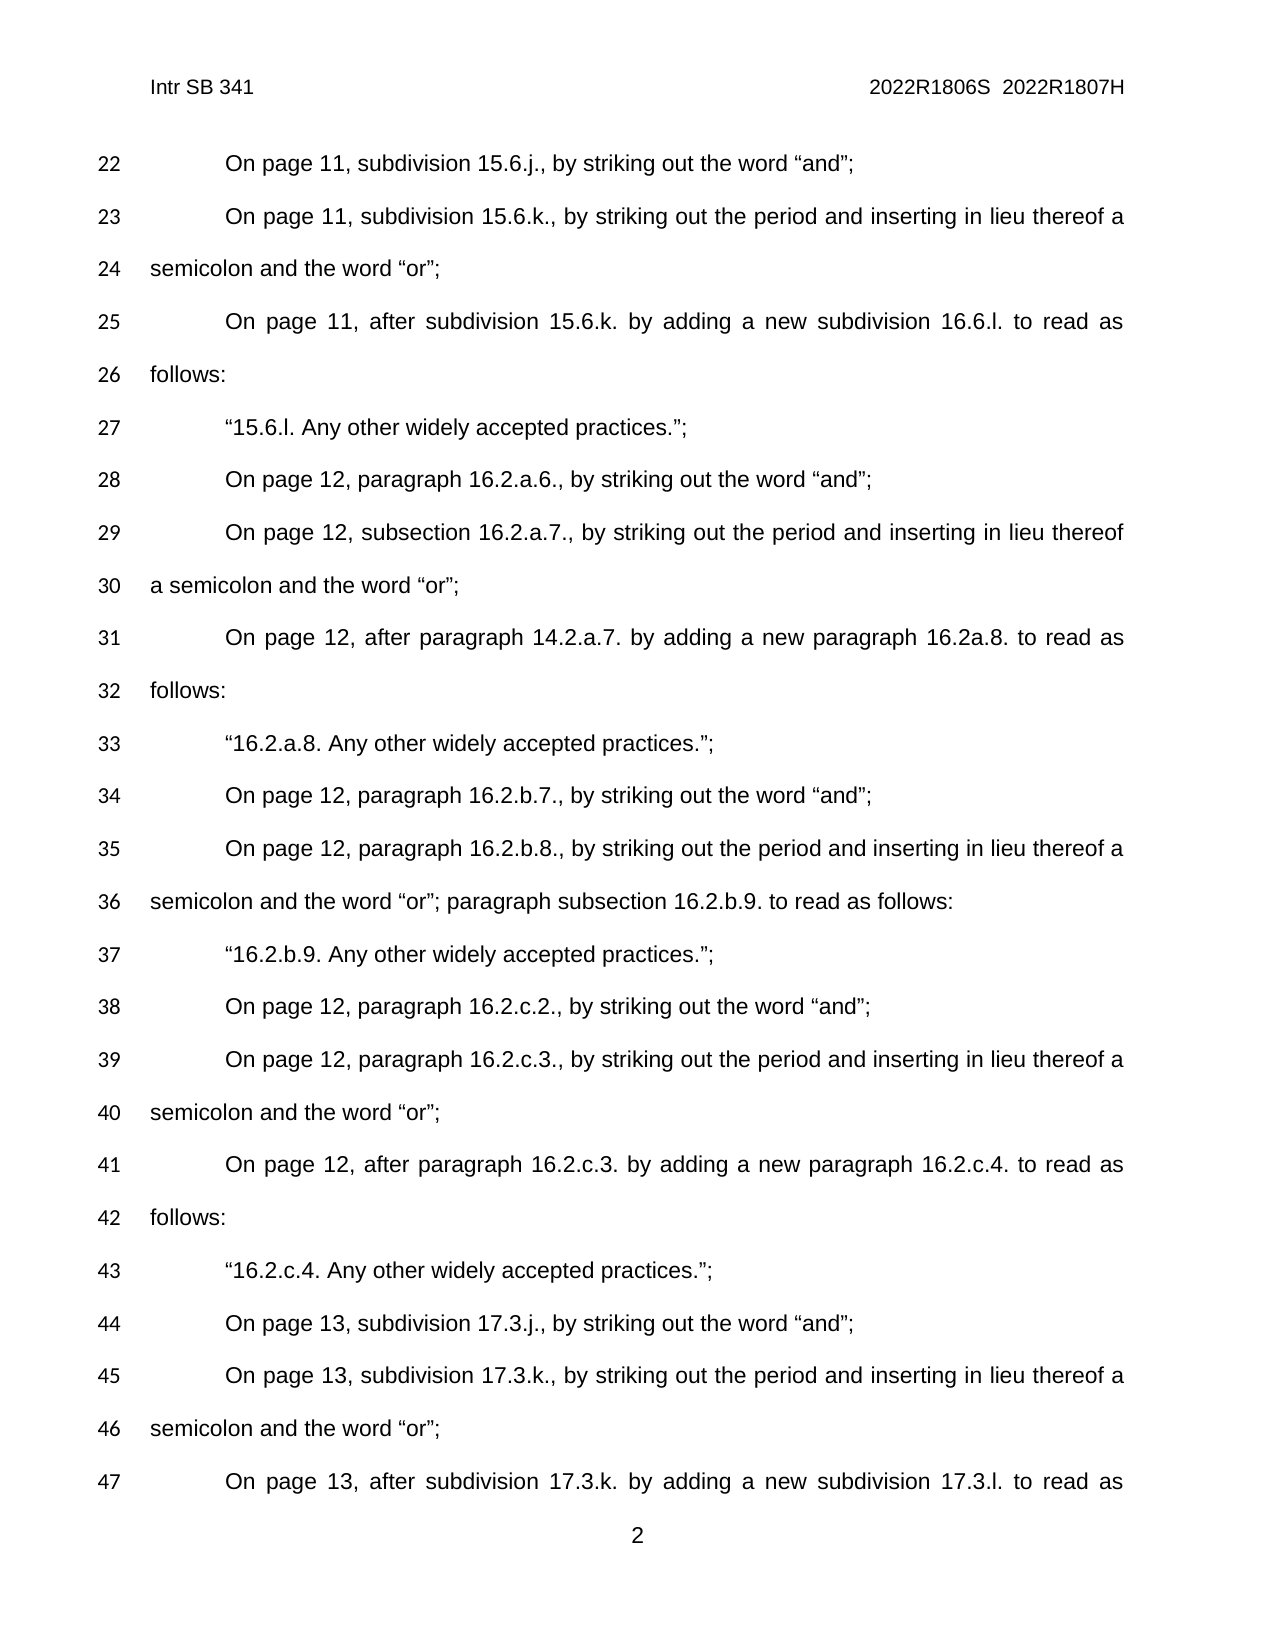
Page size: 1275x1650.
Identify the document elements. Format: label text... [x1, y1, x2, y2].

text On page 12, subsection 16.2.a.7., by striking out the period and inserting in lieu thereof a semicolon and the word “or”; [150, 519, 1125, 598]
text “16.2.b.9. Any other widely accepted practices.”; [150, 941, 1125, 967]
text On page 12, paragraph 16.2.a.6., by striking out the word “and”; [150, 466, 1125, 493]
text On page 12, paragraph 16.2.b.8., by striking out the period and inserting in lieu thereof a semicolon and the word “or”; paragraph subsection 16.2.b.9. to read as follows: [150, 835, 1125, 914]
text “16.2.c.4. Any other widely accepted practices.”; [150, 1257, 1125, 1283]
text On page 11, subdivision 15.6.k., by striking out the period and inserting in lieu thereof a semicolon and the word “or”; [150, 203, 1125, 282]
text On page 12, paragraph 16.2.b.7., by striking out the word “and”; [150, 782, 1125, 809]
text “16.2.a.8. Any other widely accepted practices.”; [150, 730, 1125, 756]
text “15.6.l. Any other widely accepted practices.”; [150, 413, 1125, 440]
text On page 13, subdivision 17.3.k., by striking out the period and inserting in lieu thereof a semicolon and the word “or”; [150, 1362, 1125, 1441]
text On page 11, subdivision 15.6.j., by striking out the word “and”; [150, 150, 1125, 176]
text On page 11, after subdivision 15.6.k. by adding a new subdivision 16.6.l. to read as follows: [150, 308, 1125, 387]
text On page 12, paragraph 16.2.c.2., by striking out the word “and”; [150, 993, 1125, 1020]
text On page 13, subdivision 17.3.j., by striking out the word “and”; [150, 1309, 1125, 1336]
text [150, 1468, 1125, 1494]
text On page 12, after paragraph 16.2.c.3. by adding a new paragraph 16.2.c.4. to read as follows: [150, 1151, 1125, 1231]
text On page 12, after paragraph 14.2.a.7. by adding a new paragraph 16.2a.8. to read as follows: [150, 624, 1125, 703]
text On page 12, paragraph 16.2.c.3., by striking out the period and inserting in lieu thereof a semicolon and the word “or”; [150, 1046, 1125, 1125]
